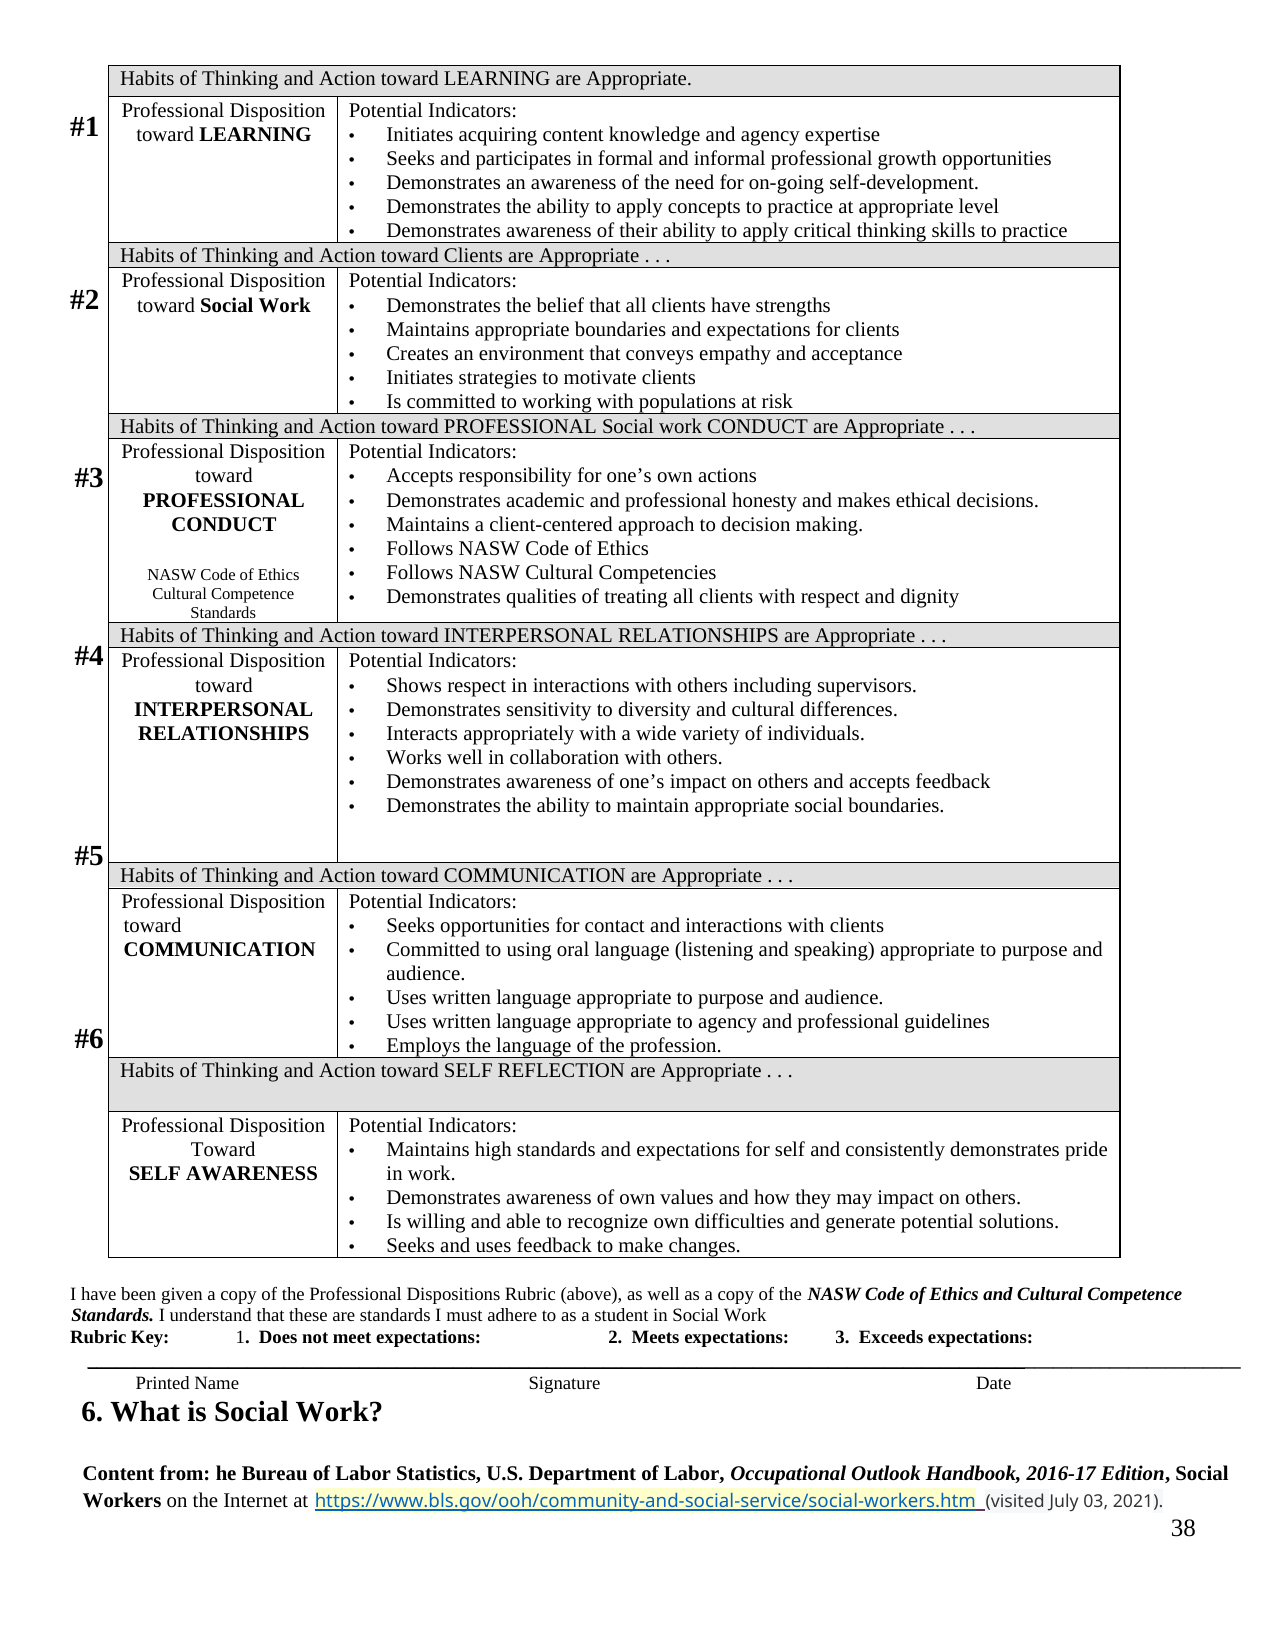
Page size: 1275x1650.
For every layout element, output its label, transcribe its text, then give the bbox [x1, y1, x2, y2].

text #1 [70, 109, 108, 143]
text #3 [74, 460, 108, 493]
text #4 [74, 638, 108, 671]
table_cell Professional Disposition toward Social Work [109, 268, 337, 413]
table_cell Potential Indicators: Seeks opportunities for contact and interactions with clients Committed to using oral language (listening and speaking) appropriate to purpose and audience. Uses written language appropriate to purpose and audience. Uses written language appropriate to agency and professional guidelines Employs the language of the profession. [338, 889, 1119, 1057]
table_cell Professional Disposition Toward SELF AWARENESS [109, 1112, 337, 1257]
table_cell Potential Indicators: Accepts responsibility for one’s own actions Demonstrates academic and professional honesty and makes ethical decisions. Maintains a client-centered approach to decision making. Follows NASW Code of Ethics Follows NASW Cultural Competencies Demonstrates qualities of treating all clients with respect and dignity [338, 439, 1119, 622]
table_cell Potential Indicators: Shows respect in interactions with others including supervisors. Demonstrates sensitivity to diversity and cultural differences. Interacts appropriately with a wide variety of individuals. Works well in collaboration with others. Demonstrates awareness of one’s impact on others and accepts feedback Demonstrates the ability to maintain appropriate social boundaries. [338, 648, 1119, 862]
text ___________________________________________________________________________________________________________________________ [82, 1349, 1245, 1370]
text #2 [70, 282, 108, 316]
text I have been given a copy of the Professional Dispositions Rubric (above), as well as a copy of the NASW Code of Ethics and Cultural Competence Standards. I understand that these are standards I must adhere to as a student in Social Work [70, 1282, 1245, 1326]
table_cell Potential Indicators: Maintains high standards and expectations for self and consistently demonstrates pride in work. Demonstrates awareness of own values and how they may impact on others. Is willing and able to recognize own difficulties and generate potential solutions. Seeks and uses feedback to make changes. [338, 1112, 1119, 1257]
table_cell Professional Disposition toward INTERPERSONAL RELATIONSHIPS [109, 648, 337, 862]
text #6 [74, 1021, 108, 1054]
table_cell Habits of Thinking and Action toward PROFESSIONAL Social work CONDUCT are Appropriate . . . [109, 414, 1119, 438]
text Content from: he Bureau of Labor Statistics, U.S. Department of Labor, Occupational Outlook Handbook, 2016-17 Edition, Social Workers on the Internet at https://www.bls.gov/ooh/community-and-social-service/social-workers.htm (visited July 03, 2021). [82, 1461, 1235, 1513]
text Printed Name Signature Date [70, 1372, 1245, 1394]
table_cell Habits of Thinking and Action toward INTERPERSONAL RELATIONSHIPS are Appropriate . . . [109, 623, 1119, 647]
table_cell Potential Indicators: Initiates acquiring content knowledge and agency expertise Seeks and participates in formal and informal professional growth opportunities Demonstrates an awareness of the need for on-going self-development. Demonstrates the ability to apply concepts to practice at appropriate level Demonstrates awareness of their ability to apply critical thinking skills to practice [338, 97, 1119, 242]
table_cell Professional Disposition toward LEARNING [109, 97, 337, 242]
text 6. What is Social Work? [81, 1394, 1214, 1428]
text Rubric Key: 1. Does not meet expectations: 2. Meets expectations: 3. Exceeds expectations: [70, 1326, 1245, 1347]
text #5 [74, 838, 108, 872]
table_cell Habits of Thinking and Action toward Clients are Appropriate . . . [109, 243, 1119, 267]
table_header Habits of Thinking and Action toward LEARNING are Appropriate. [109, 66, 1119, 96]
table_cell Habits of Thinking and Action toward SELF REFLECTION are Appropriate . . . [109, 1058, 1119, 1111]
table_cell Professional Disposition toward PROFESSIONAL CONDUCT NASW Code of Ethics Cultural Competence Standards [109, 439, 337, 622]
table_cell Potential Indicators: Demonstrates the belief that all clients have strengths Maintains appropriate boundaries and expectations for clients Creates an environment that conveys empathy and acceptance Initiates strategies to motivate clients Is committed to working with populations at risk [338, 268, 1119, 413]
table_cell Professional Disposition toward COMMUNICATION [109, 889, 337, 1057]
table_cell Habits of Thinking and Action toward COMMUNICATION are Appropriate . . . [109, 863, 1119, 887]
